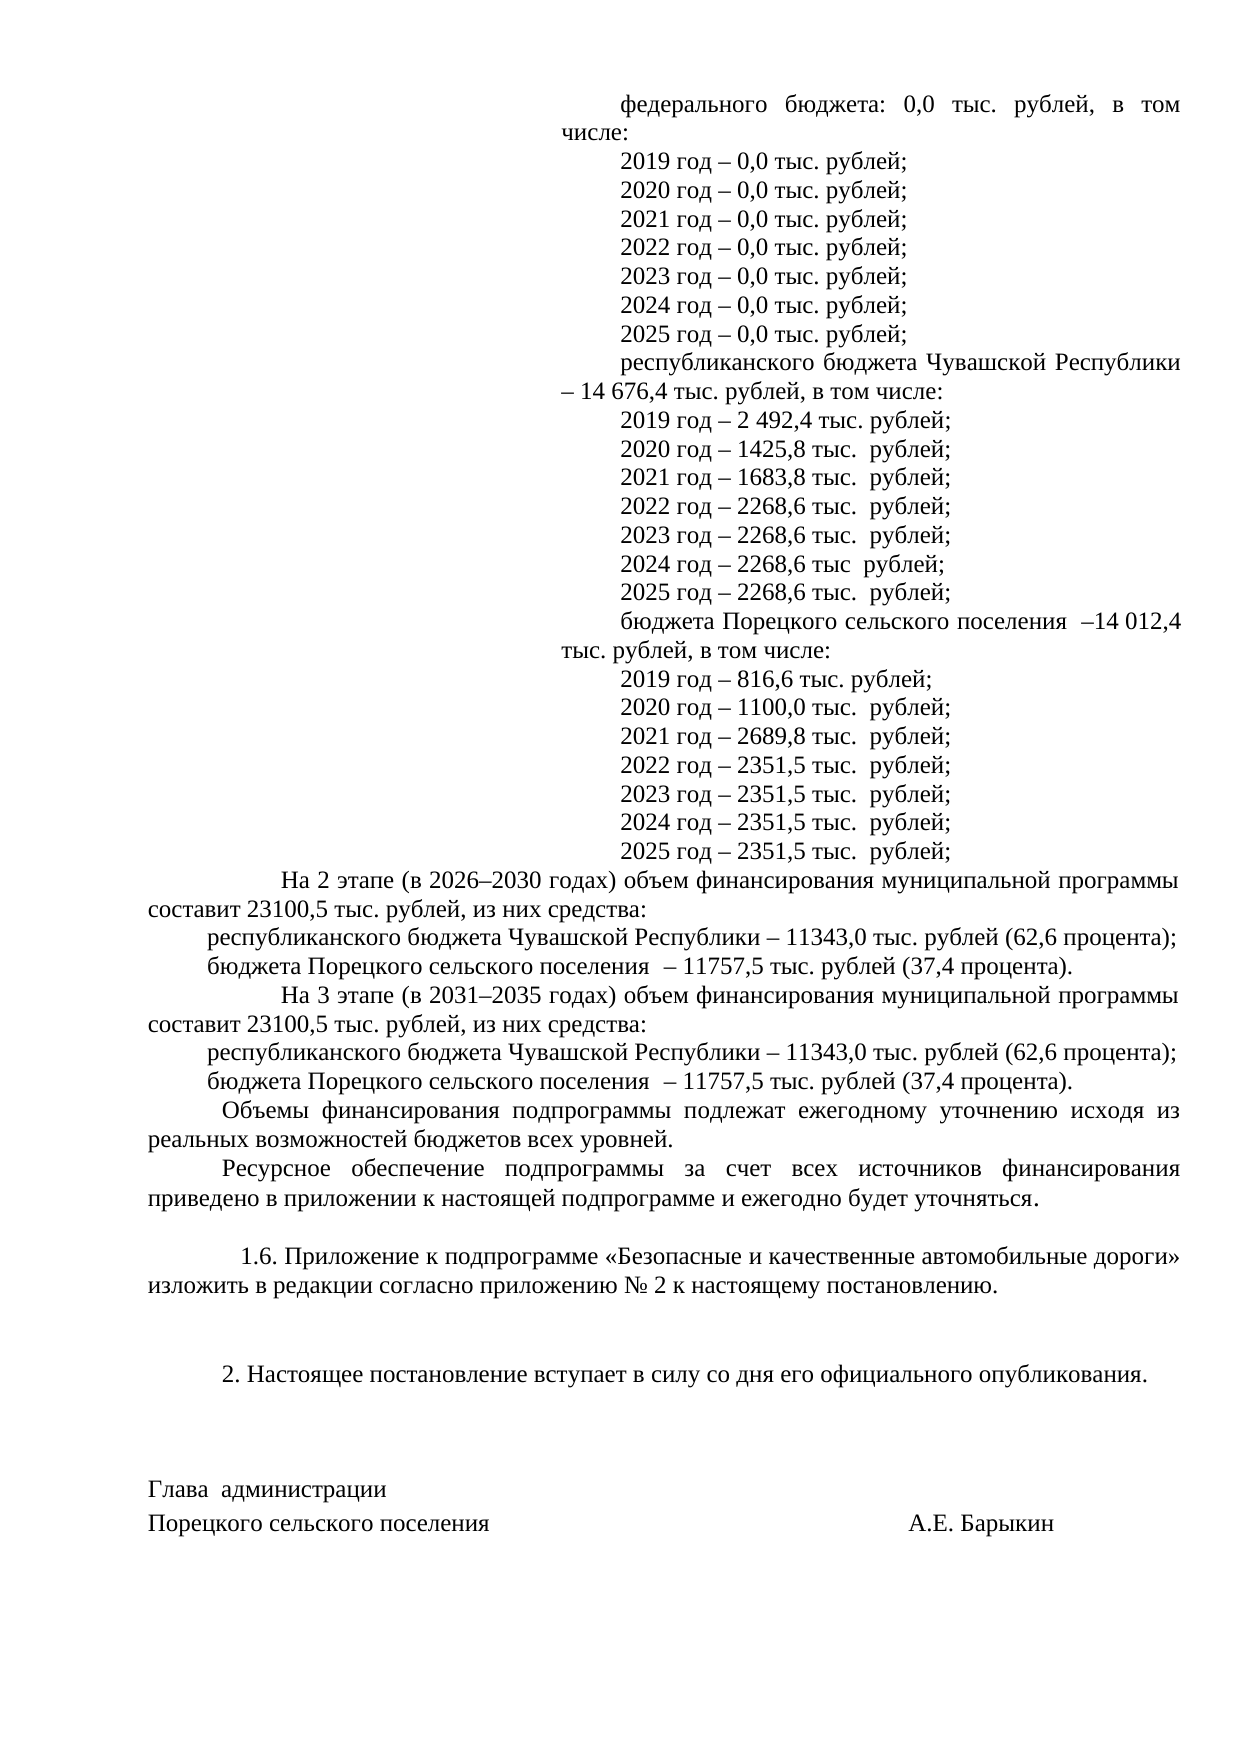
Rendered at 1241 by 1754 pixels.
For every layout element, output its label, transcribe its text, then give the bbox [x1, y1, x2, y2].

text республиканского бюджета Чувашской Республики – 11343,0 тыс. рублей (62,6 процента); [148, 922, 1181, 951]
text республиканского бюджета Чувашской Республики – 14 676,4 тыс. рублей, в том числе: [561, 347, 1181, 405]
text 2025 год – 2268,6 тыс. рублей; [561, 577, 1181, 606]
text 2025 год – 0,0 тыс. рублей; [561, 319, 1181, 347]
text 2024 год – 2351,5 тыс. рублей; [561, 807, 1181, 836]
text Ресурсное обеспечение подпрограммы за счет всех источников финансирования приведено в приложении к настоящей подпрограмме и ежегодно будет уточняться. [148, 1153, 1181, 1212]
text На 2 этапе (в 2026–2030 годах) объем финансирования муниципальной программы составит 23100,5 тыс. рублей, из них средства: [148, 865, 1181, 922]
text 2020 год – 0,0 тыс. рублей; [561, 175, 1181, 204]
text 2022 год – 2268,6 тыс. рублей; [561, 491, 1181, 520]
text 2020 год – 1425,8 тыс. рублей; [561, 434, 1181, 462]
text 2. Настоящее постановление вступает в силу со дня его официального опубликования. [148, 1359, 1181, 1387]
text 2023 год – 2351,5 тыс. рублей; [561, 779, 1181, 807]
text федерального бюджета: 0,0 тыс. рублей, в том числе: [561, 89, 1181, 146]
text республиканского бюджета Чувашской Республики – 11343,0 тыс. рублей (62,6 процента); [148, 1037, 1181, 1066]
text 2024 год – 2268,6 тыс рублей; [561, 549, 1181, 577]
text 1.6. Приложение к подпрограмме «Безопасные и качественные автомобильные дороги» изложить в редакции согласно приложению № 2 к настоящему постановлению. [148, 1241, 1181, 1299]
text 2020 год – 1100,0 тыс. рублей; [561, 692, 1181, 721]
text 2023 год – 0,0 тыс. рублей; [561, 261, 1181, 290]
text бюджета Порецкого сельского поселения – 11757,5 тыс. рублей (37,4 процента). [148, 1066, 1181, 1095]
text 2021 год – 2689,8 тыс. рублей; [561, 721, 1181, 750]
text 2019 год – 816,6 тыс. рублей; [561, 664, 1181, 692]
text 2019 год – 0,0 тыс. рублей; [561, 146, 1181, 175]
text Объемы финансирования подпрограммы подлежат ежегодному уточнению исходя из реальных возможностей бюджетов всех уровней. [148, 1095, 1181, 1153]
text 2024 год – 0,0 тыс. рублей; [561, 290, 1181, 319]
text 2021 год – 1683,8 тыс. рублей; [561, 462, 1181, 491]
text Порецкого сельского поселения А.Е. Барыкин [148, 1508, 1181, 1537]
text 2022 год – 0,0 тыс. рублей; [561, 232, 1181, 261]
text 2022 год – 2351,5 тыс. рублей; [561, 750, 1181, 779]
text Глава администрации [148, 1474, 1181, 1502]
text 2019 год – 2 492,4 тыс. рублей; [561, 405, 1181, 434]
text 2025 год – 2351,5 тыс. рублей; [561, 836, 1181, 865]
text бюджета Порецкого сельского поселения –14 012,4 тыс. рублей, в том числе: [561, 606, 1181, 664]
text 2021 год – 0,0 тыс. рублей; [561, 204, 1181, 232]
text 2023 год – 2268,6 тыс. рублей; [561, 520, 1181, 549]
text бюджета Порецкого сельского поселения – 11757,5 тыс. рублей (37,4 процента). [148, 951, 1181, 980]
text На 3 этапе (в 2031–2035 годах) объем финансирования муниципальной программы составит 23100,5 тыс. рублей, из них средства: [148, 980, 1181, 1037]
